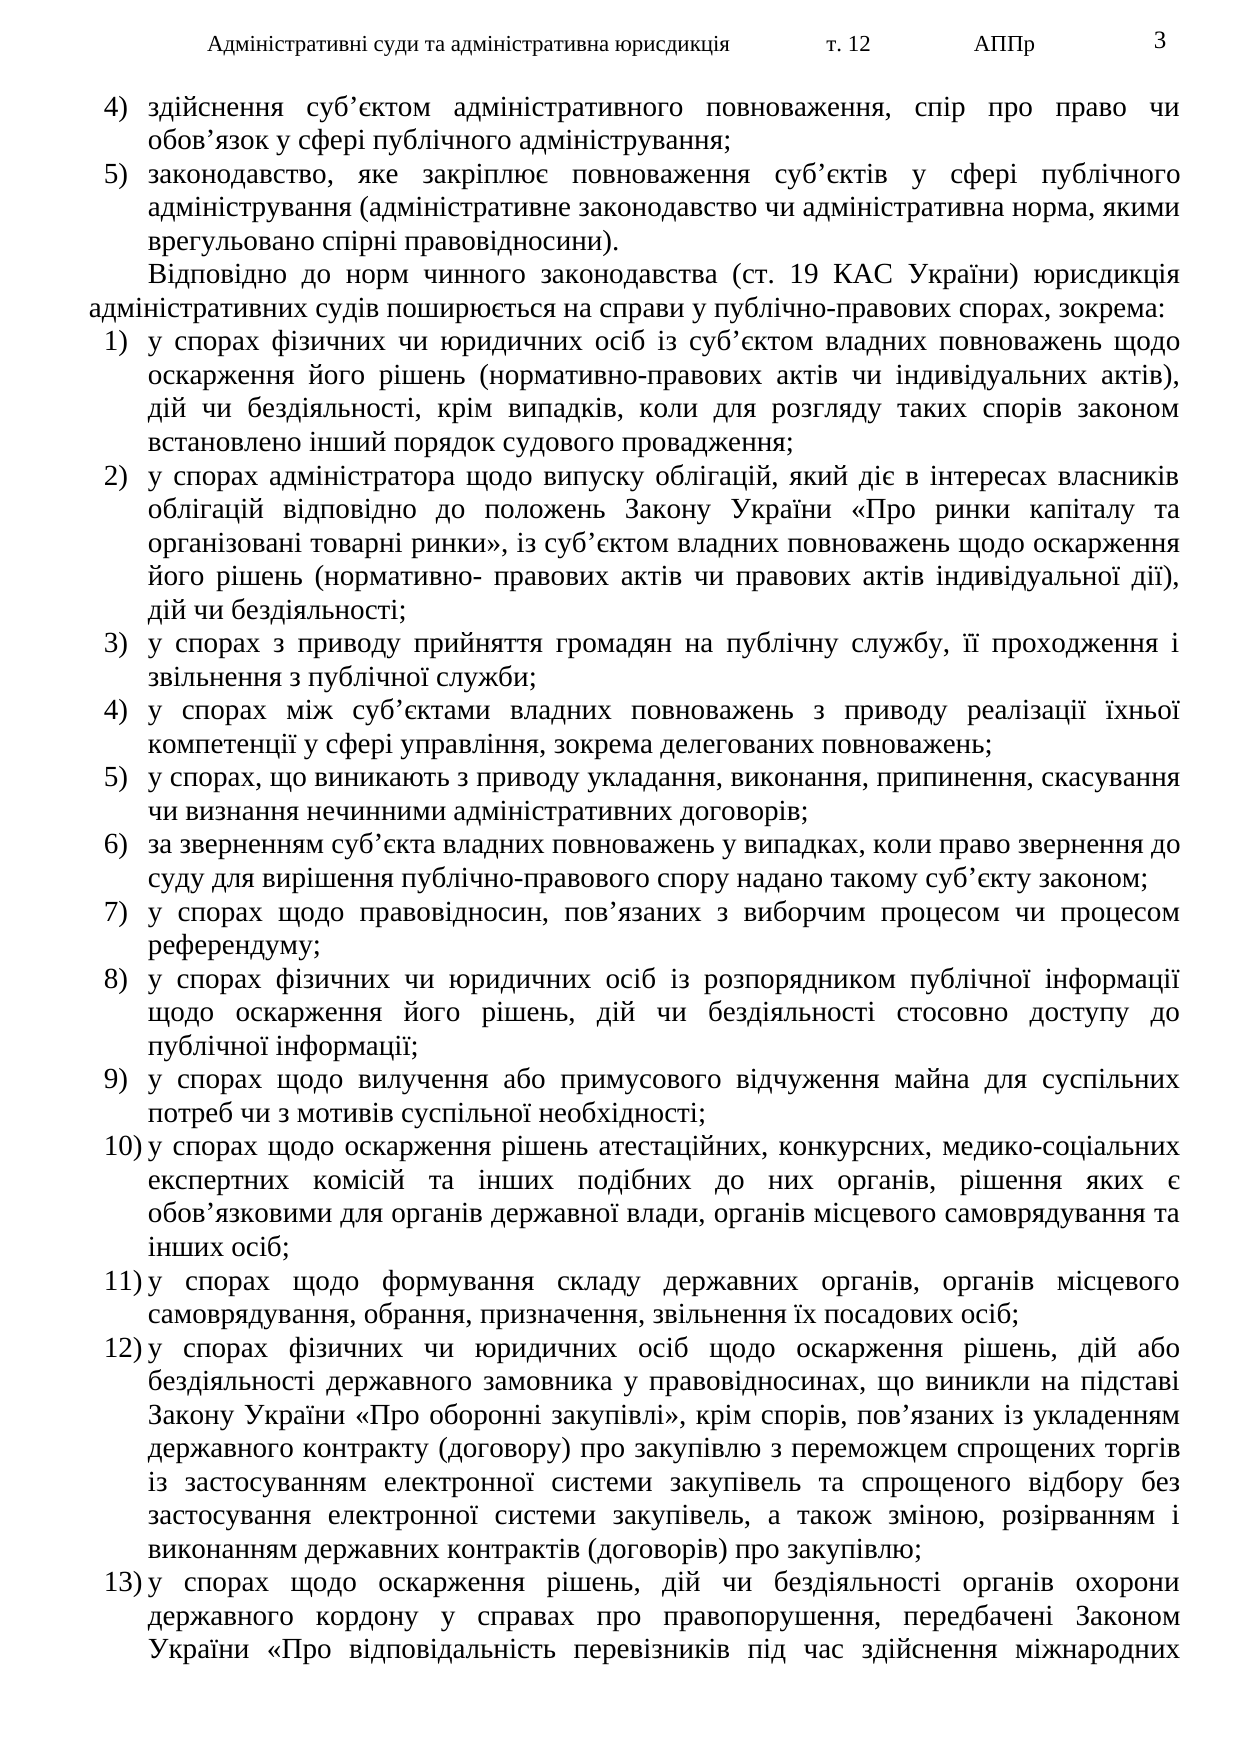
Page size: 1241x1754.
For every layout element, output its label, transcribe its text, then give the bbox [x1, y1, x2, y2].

list у спорах між суб’єктами владних повноважень з приводу реалізації їхньої компетенції у сфері управління, зокрема делегованих повноважень; [103, 692, 1181, 759]
list у спорах щодо правовідносин, пов’язаних з виборчим процесом чи процесом референдуму; [103, 894, 1181, 961]
list здійснення суб’єктом адміністративного повноваження, спір про право чи обов’язок у сфері публічного адміністрування; [103, 89, 1181, 156]
list у спорах фізичних чи юридичних осіб із суб’єктом владних повноважень щодо оскарження його рішень (нормативно-правових актів чи індивідуальних актів), дій чи бездіяльності, крім випадків, коли для розгляду таких спорів законом встановлено інший порядок судового провадження; [103, 323, 1181, 458]
list у спорах фізичних чи юридичних осіб із розпорядником публічної інформації щодо оскарження його рішень, дій чи бездіяльності стосовно доступу до публічної інформації; [103, 961, 1181, 1061]
list у спорах щодо оскарження рішень атестаційних, конкурсних, медико-соціальних експертних комісій та інших подібних до них органів, рішення яких є обов’язковими для органів державної влади, органів місцевого самоврядування та інших осіб; [103, 1128, 1181, 1263]
list у спорах фізичних чи юридичних осіб щодо оскарження рішень, дій або бездіяльності державного замовника у правовідносинах, що виникли на підставі Закону України «Про оборонні закупівлі», крім спорів, пов’язаних із укладенням державного контракту (договору) про закупівлю з переможцем спрощених торгів із застосуванням електронної системи закупівель та спрощеного відбору без застосування електронної системи закупівель, а також зміною, розірванням і виконанням державних контрактів (договорів) про закупівлю; [103, 1330, 1181, 1564]
text Відповідно до норм чинного законодавства (ст. 19 КАС України) юрисдикція адміністративних судів поширюється на справи у публічно-правових спорах, зокрема: [89, 256, 1181, 323]
list у спорах з приводу прийняття громадян на публічну службу, її проходження і звільнення з публічної служби; [103, 625, 1181, 692]
list за зверненням суб’єкта владних повноважень у випадках, коли право звернення до суду для вирішення публічно-правового спору надано такому суб’єкту законом; [103, 827, 1181, 894]
list у спорах щодо формування складу державних органів, органів місцевого самоврядування, обрання, призначення, звільнення їх посадових осіб; [103, 1263, 1181, 1330]
list законодавство, яке закріплює повноваження суб’єктів у сфері публічного адміністрування (адміністративне законодавство чи адміністративна норма, якими врегульовано спірні правовідносини). [103, 156, 1181, 256]
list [103, 1564, 1181, 1665]
list у спорах щодо вилучення або примусового відчуження майна для суспільних потреб чи з мотивів суспільної необхідності; [103, 1061, 1181, 1128]
list у спорах, що виникають з приводу укладання, виконання, припинення, скасування чи визнання нечинними адміністративних договорів; [103, 759, 1181, 827]
list у спорах адміністратора щодо випуску облігацій, який діє в інтересах власників облігацій відповідно до положень Закону України «Про ринки капіталу та організовані товарні ринки», із суб’єктом владних повноважень щодо оскарження його рішень (нормативно- правових актів чи правових актів індивідуальної дії), дій чи бездіяльності; [103, 458, 1181, 625]
